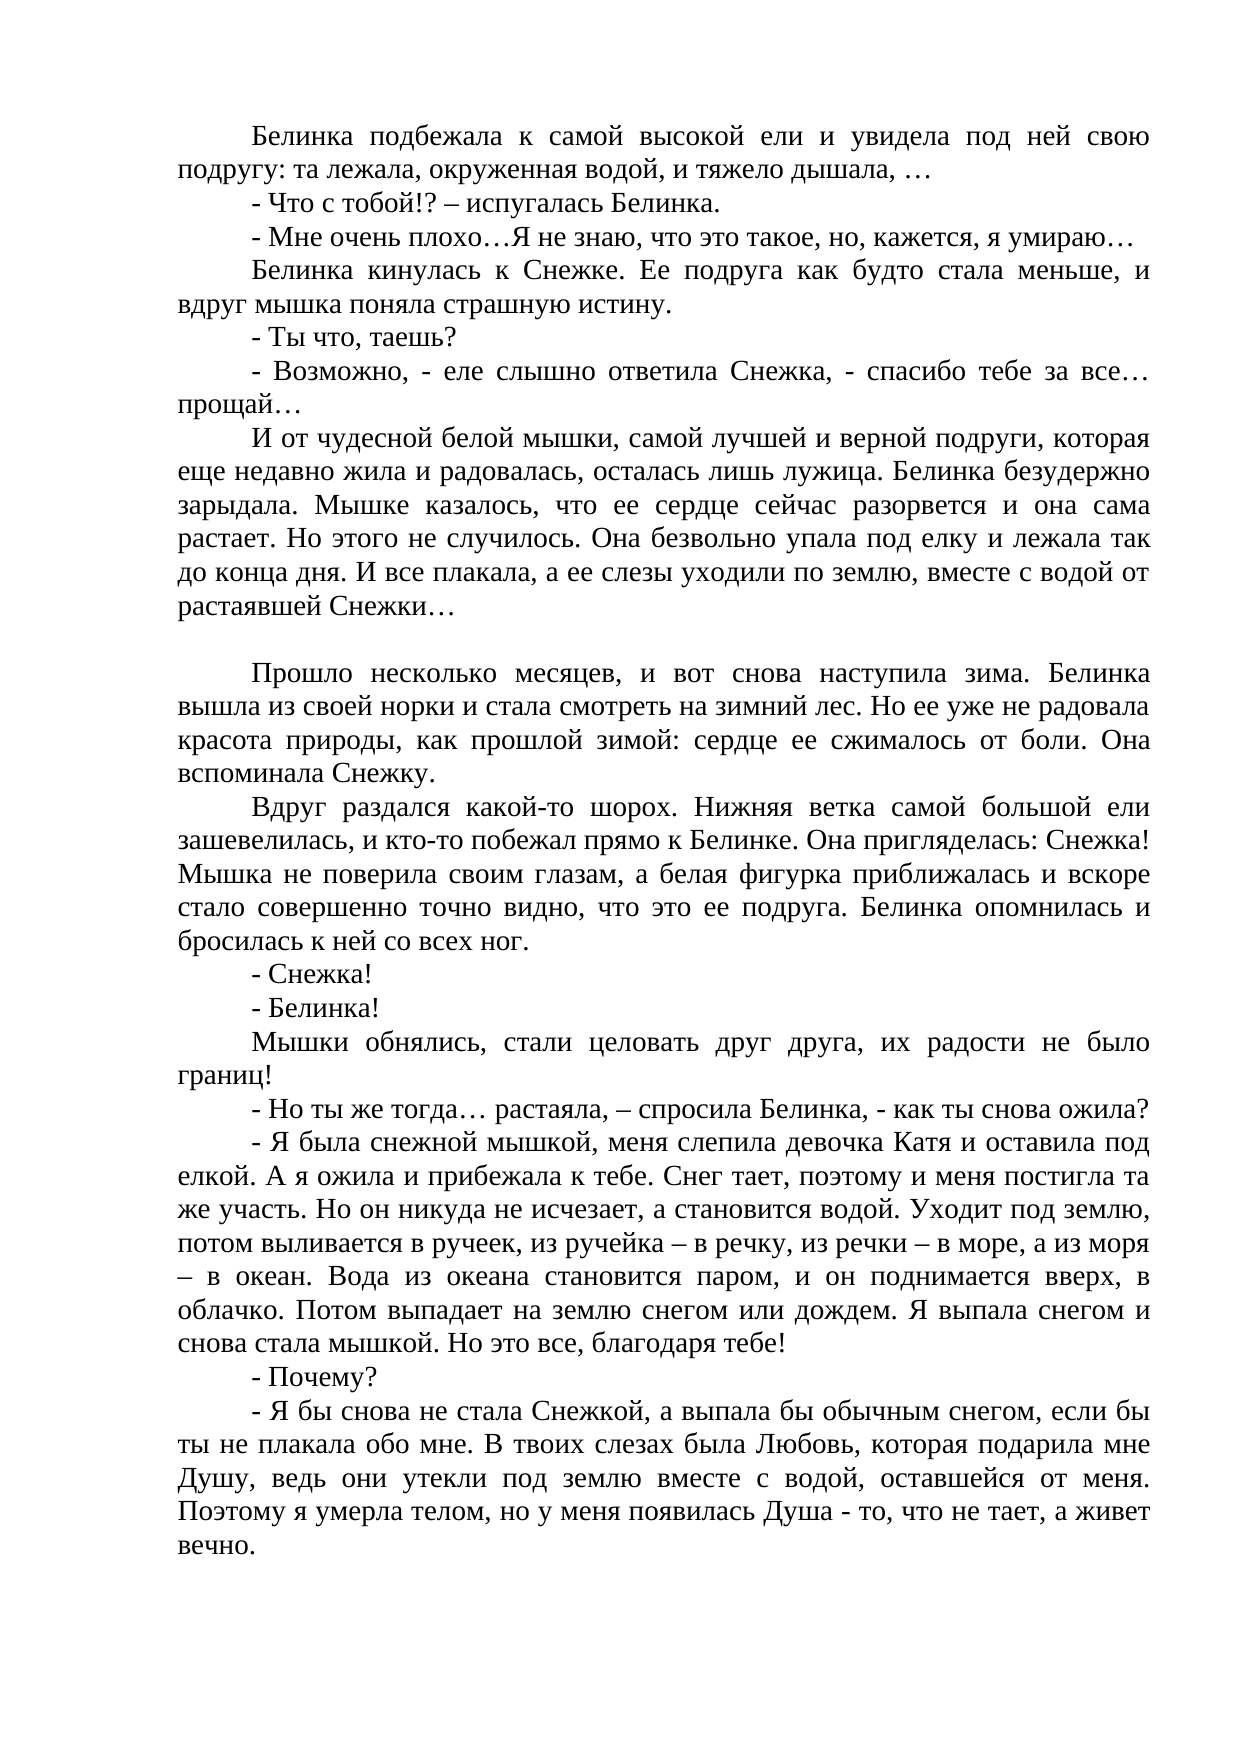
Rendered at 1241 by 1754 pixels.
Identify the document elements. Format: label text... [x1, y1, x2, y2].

text Вдруг раздался какой-то шорох. Нижняя ветка самой большой ели зашевелилась, и кто-то побежал прямо к Белинке. Она пригляделась: Снежка! Мышка не поверила своим глазам, а белая фигурка приближалась и вскоре стало совершенно точно видно, что это ее подруга. Белинка опомнилась и бросилась к ней со всех ног. [177, 789, 1152, 957]
text - Ты что, таешь? [177, 319, 1152, 353]
text - Я бы снова не стала Снежкой, а выпала бы обычным снегом, если бы ты не плакала обо мне. В твоих слезах была Любовь, которая подарила мне Душу, ведь они утекли под землю вместе с водой, оставшейся от меня. Поэтому я умерла телом, но у меня появилась Душа - то, что не тает, а живет вечно. [177, 1393, 1152, 1560]
text - Что с тобой!? – испугалась Белинка. [177, 185, 1152, 219]
text - Почему? [177, 1359, 1152, 1393]
text Белинка подбежала к самой высокой ели и увидела под ней свою подругу: та лежала, окруженная водой, и тяжело дышала, … [177, 118, 1152, 185]
text - Но ты же тогда… растаяла, – спросила Белинка, - как ты снова ожила? [177, 1091, 1152, 1124]
text И от чудесной белой мышки, самой лучшей и верной подруги, которая еще недавно жила и радовалась, осталась лишь лужица. Белинка безудержно зарыдала. Мышке казалось, что ее сердце сейчас разорвется и она сама растает. Но этого не случилось. Она безвольно упала под елку и лежала так до конца дня. И все плакала, а ее слезы уходили по землю, вместе с водой от растаявшей Снежки… [177, 420, 1152, 621]
text Белинка кинулась к Снежке. Ее подруга как будто стала меньше, и вдруг мышка поняла страшную истину. [177, 252, 1152, 319]
text - Возможно, - еле слышно ответила Снежка, - спасибо тебе за все…прощай… [177, 353, 1152, 420]
text Мышки обнялись, стали целовать друг друга, их радости не было границ! [177, 1024, 1152, 1091]
text - Белинка! [177, 990, 1152, 1024]
text Прошло несколько месяцев, и вот снова наступила зима. Белинка вышла из своей норки и стала смотреть на зимний лес. Но ее уже не радовала красота природы, как прошлой зимой: сердце ее сжималось от боли. Она вспоминала Снежку. [177, 655, 1152, 789]
text - Я была снежной мышкой, меня слепила девочка Катя и оставила под елкой. А я ожила и прибежала к тебе. Снег тает, поэтому и меня постигла та же участь. Но он никуда не исчезает, а становится водой. Уходит под землю, потом выливается в ручеек, из ручейка – в речку, из речки – в море, а из моря – в океан. Вода из океана становится паром, и он поднимается вверх, в облачко. Потом выпадает на землю снегом или дождем. Я выпала снегом и снова стала мышкой. Но это все, благодаря тебе! [177, 1124, 1152, 1359]
text - Снежка! [177, 957, 1152, 990]
text - Мне очень плохо…Я не знаю, что это такое, но, кажется, я умираю… [177, 219, 1152, 252]
